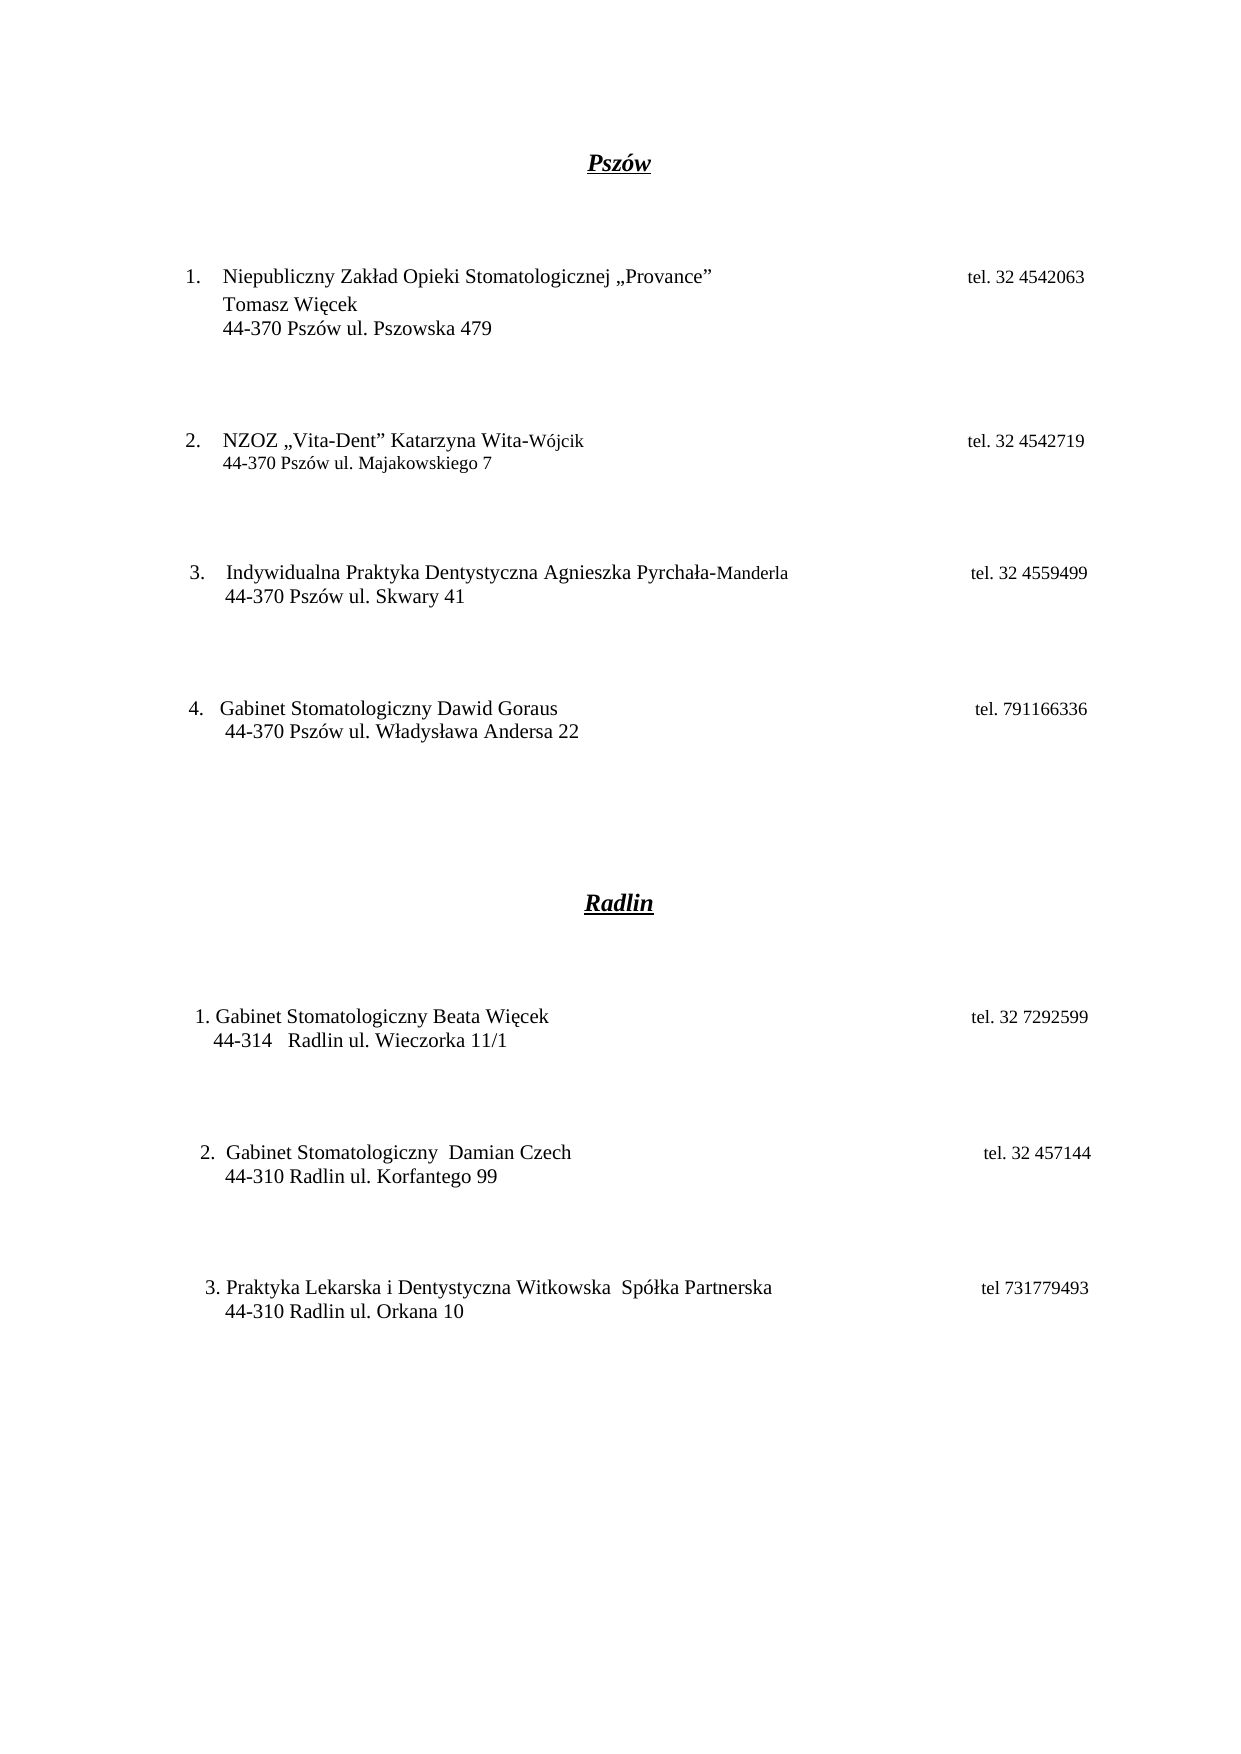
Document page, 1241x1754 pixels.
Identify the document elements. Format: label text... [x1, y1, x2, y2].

text 2. Gabinet Stomatologiczny Damian Czech tel. 32 457144 44-310 Radlin ul. Korfantego 99 [148, 1139, 1092, 1188]
text 4. Gabinet Stomatologiczny Dawid Goraus tel. 791166336 44-370 Pszów ul. Władysława Andersa 22 [148, 695, 1092, 743]
text 1. Gabinet Stomatologiczny Beata Więcek tel. 32 7292599 44-314 Radlin ul. Wieczorka 11/1 [148, 1004, 1092, 1052]
list Niepubliczny Zakład Opieki Stomatologicznej „Provance” tel. 32 4542063 Tomasz Więcek 44-370 Pszów ul. Pszowska 479 [185, 263, 1092, 340]
text 3. Indywidualna Praktyka Dentystyczna Agnieszka Pyrchała-Manderla tel. 32 4559499 44-370 Pszów ul. Skwary 41 [148, 560, 1092, 608]
list NZOZ „Vita-Dent” Katarzyna Wita-Wójcik tel. 32 4542719 44-370 Pszów ul. Majakowskiego 7 [185, 427, 1092, 473]
text 3. Praktyka Lekarska i Dentystyczna Witkowska Spółka Partnerska tel 731779493 44-310 Radlin ul. Orkana 10 [148, 1275, 1092, 1323]
text Radlin [148, 888, 1092, 917]
text Pszów [148, 148, 1092, 176]
